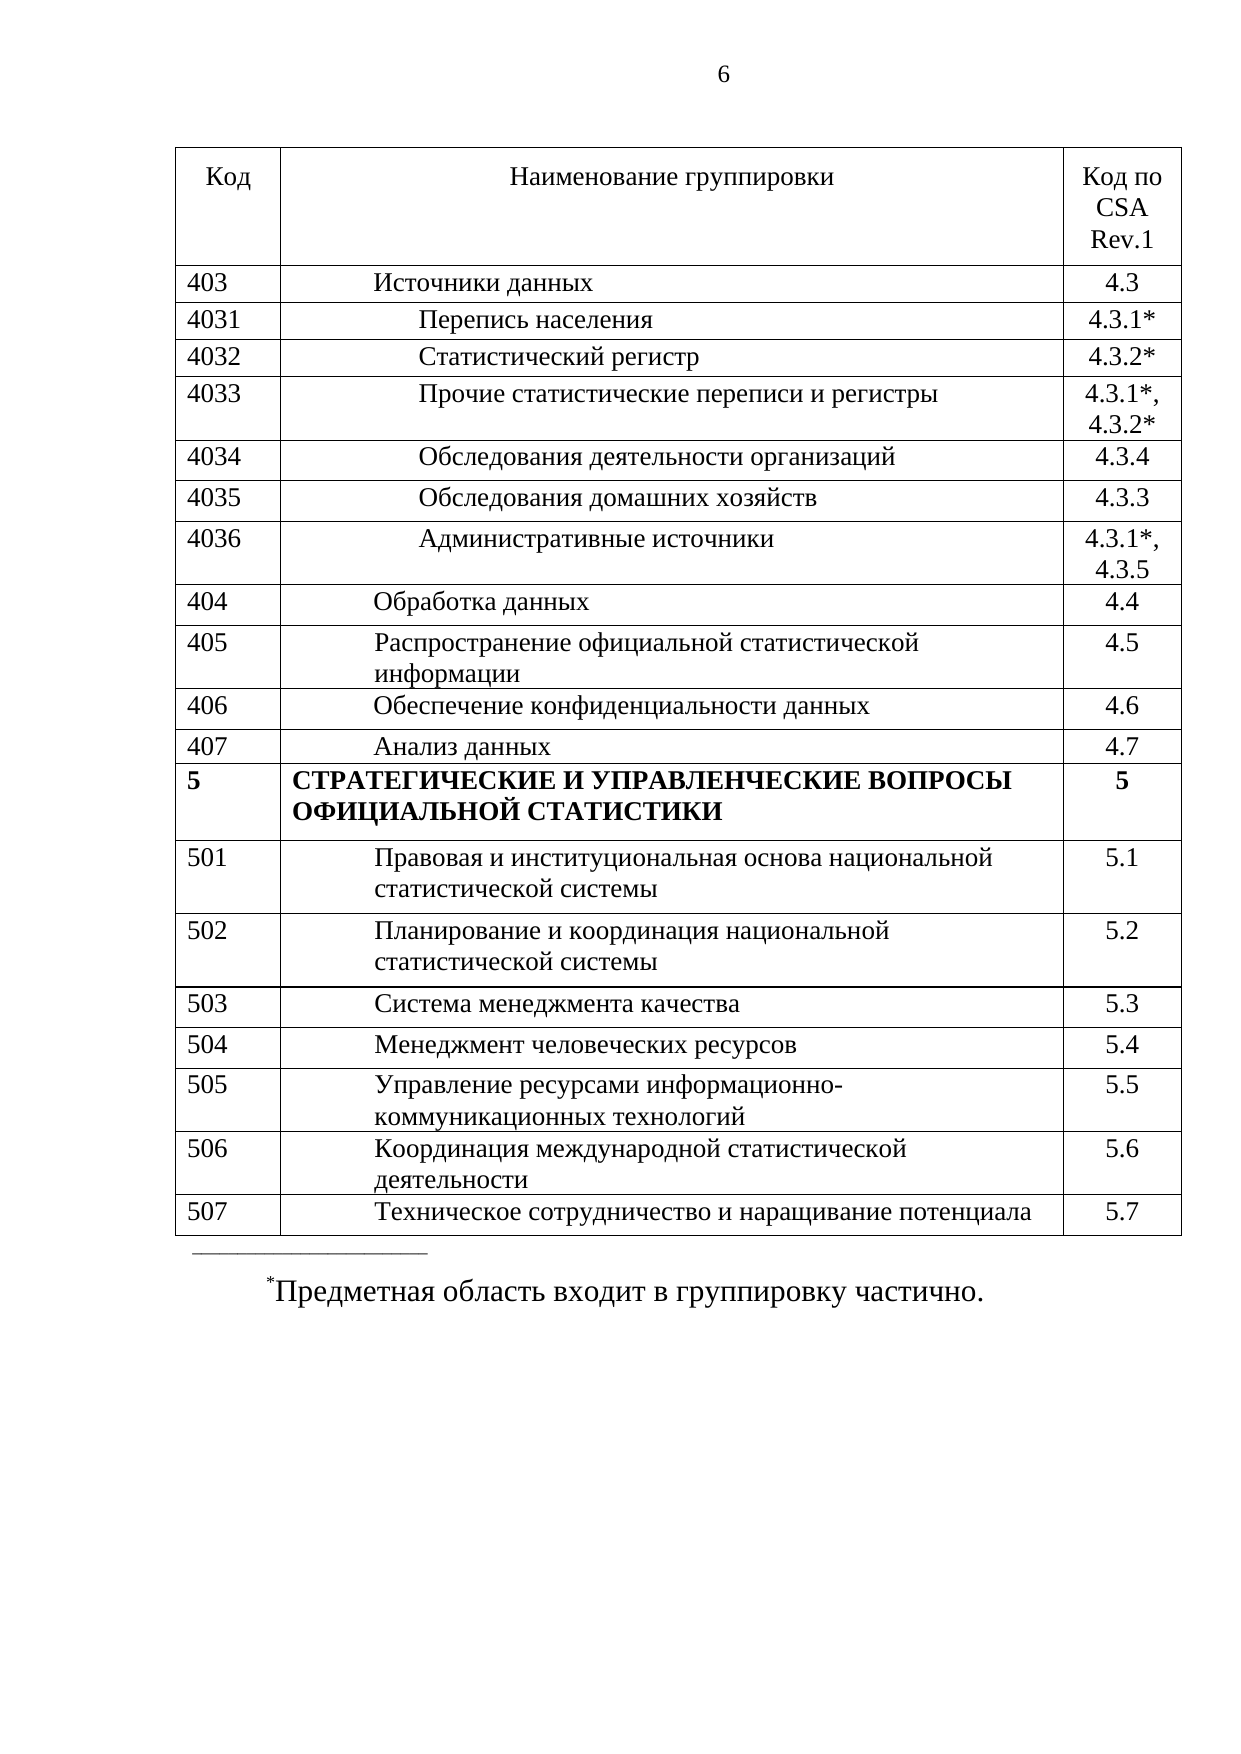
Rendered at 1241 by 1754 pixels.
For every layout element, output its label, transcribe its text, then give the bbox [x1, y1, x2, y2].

table_cell 505 [176, 1069, 280, 1131]
table_cell Обеспечение конфиденциальности данных [281, 689, 1063, 729]
table_cell СТРАТЕГИЧЕСКИЕ И УПРАВЛЕНЧЕСКИЕ ВОПРОСЫ ОФИЦИАЛЬНОЙ СТАТИСТИКИ [281, 764, 1063, 839]
table_cell 502 [176, 914, 280, 986]
table_cell 4031 [176, 303, 280, 339]
table_cell 4.3.1*, 4.3.2* [1064, 377, 1181, 439]
text __________________________ [192, 1236, 1181, 1272]
table_cell 4032 [176, 340, 280, 376]
table_cell Статистический регистр [281, 340, 1063, 376]
table_cell Координация международной статистической деятельности [281, 1132, 1063, 1194]
table_cell 404 [176, 585, 280, 625]
table_cell 5.4 [1064, 1028, 1181, 1068]
table_cell Перепись населения [281, 303, 1063, 339]
table_cell Управление ресурсами информационно-коммуникационных технологий [281, 1069, 1063, 1131]
table_cell 4.4 [1064, 585, 1181, 625]
table_cell 403 [176, 266, 280, 302]
table_cell 4036 [176, 522, 280, 584]
table_cell Обследования деятельности организаций [281, 441, 1063, 480]
table_cell 4.3.1*, 4.3.5 [1064, 522, 1181, 584]
table_cell 503 [176, 988, 280, 1027]
table_cell 4.3 [1064, 266, 1181, 302]
table_cell 5.5 [1064, 1069, 1181, 1131]
table_cell 4.3.4 [1064, 441, 1181, 480]
table_cell 4034 [176, 441, 280, 480]
table_cell Планирование и координация национальной статистической системы [281, 914, 1063, 986]
table_cell Распространение официальной статистической информации [281, 626, 1063, 688]
table_cell 4.7 [1064, 730, 1181, 763]
table_cell 4.5 [1064, 626, 1181, 688]
table_cell 4033 [176, 377, 280, 439]
table_cell Источники данных [281, 266, 1063, 302]
table_cell Анализ данных [281, 730, 1063, 763]
table_cell Система менеджмента качества [281, 988, 1063, 1027]
table_cell 4.6 [1064, 689, 1181, 729]
table_cell Обработка данных [281, 585, 1063, 625]
table_header Код [176, 148, 280, 264]
table_cell 407 [176, 730, 280, 763]
table_cell Административные источники [281, 522, 1063, 584]
table_cell 4.3.2* [1064, 340, 1181, 376]
table_cell Менеджмент человеческих ресурсов [281, 1028, 1063, 1068]
table_cell 5.3 [1064, 988, 1181, 1027]
text *Предметная область входит в группировку частично. [192, 1272, 1181, 1308]
table_cell 506 [176, 1132, 280, 1194]
table_cell 5 [1064, 764, 1181, 839]
table_cell Обследования домашних хозяйств [281, 481, 1063, 521]
table_header Код по CSA Rev.1 [1064, 148, 1181, 264]
table_cell 5.6 [1064, 1132, 1181, 1194]
table_cell 5 [176, 764, 280, 839]
table_cell 5.7 [1064, 1195, 1181, 1235]
table_cell Техническое сотрудничество и наращивание потенциала [281, 1195, 1063, 1235]
table_cell 507 [176, 1195, 280, 1235]
table_cell 4.3.3 [1064, 481, 1181, 521]
table_cell 501 [176, 841, 280, 913]
table_cell 504 [176, 1028, 280, 1068]
table_header Наименование группировки [281, 148, 1063, 264]
table_cell 4035 [176, 481, 280, 521]
table_cell 405 [176, 626, 280, 688]
table_cell 5.2 [1064, 914, 1181, 986]
table_cell Прочие статистические переписи и регистры [281, 377, 1063, 439]
table_cell 4.3.1* [1064, 303, 1181, 339]
table_cell 406 [176, 689, 280, 729]
table_cell Правовая и институциональная основа национальной статистической системы [281, 841, 1063, 913]
table_cell 5.1 [1064, 841, 1181, 913]
